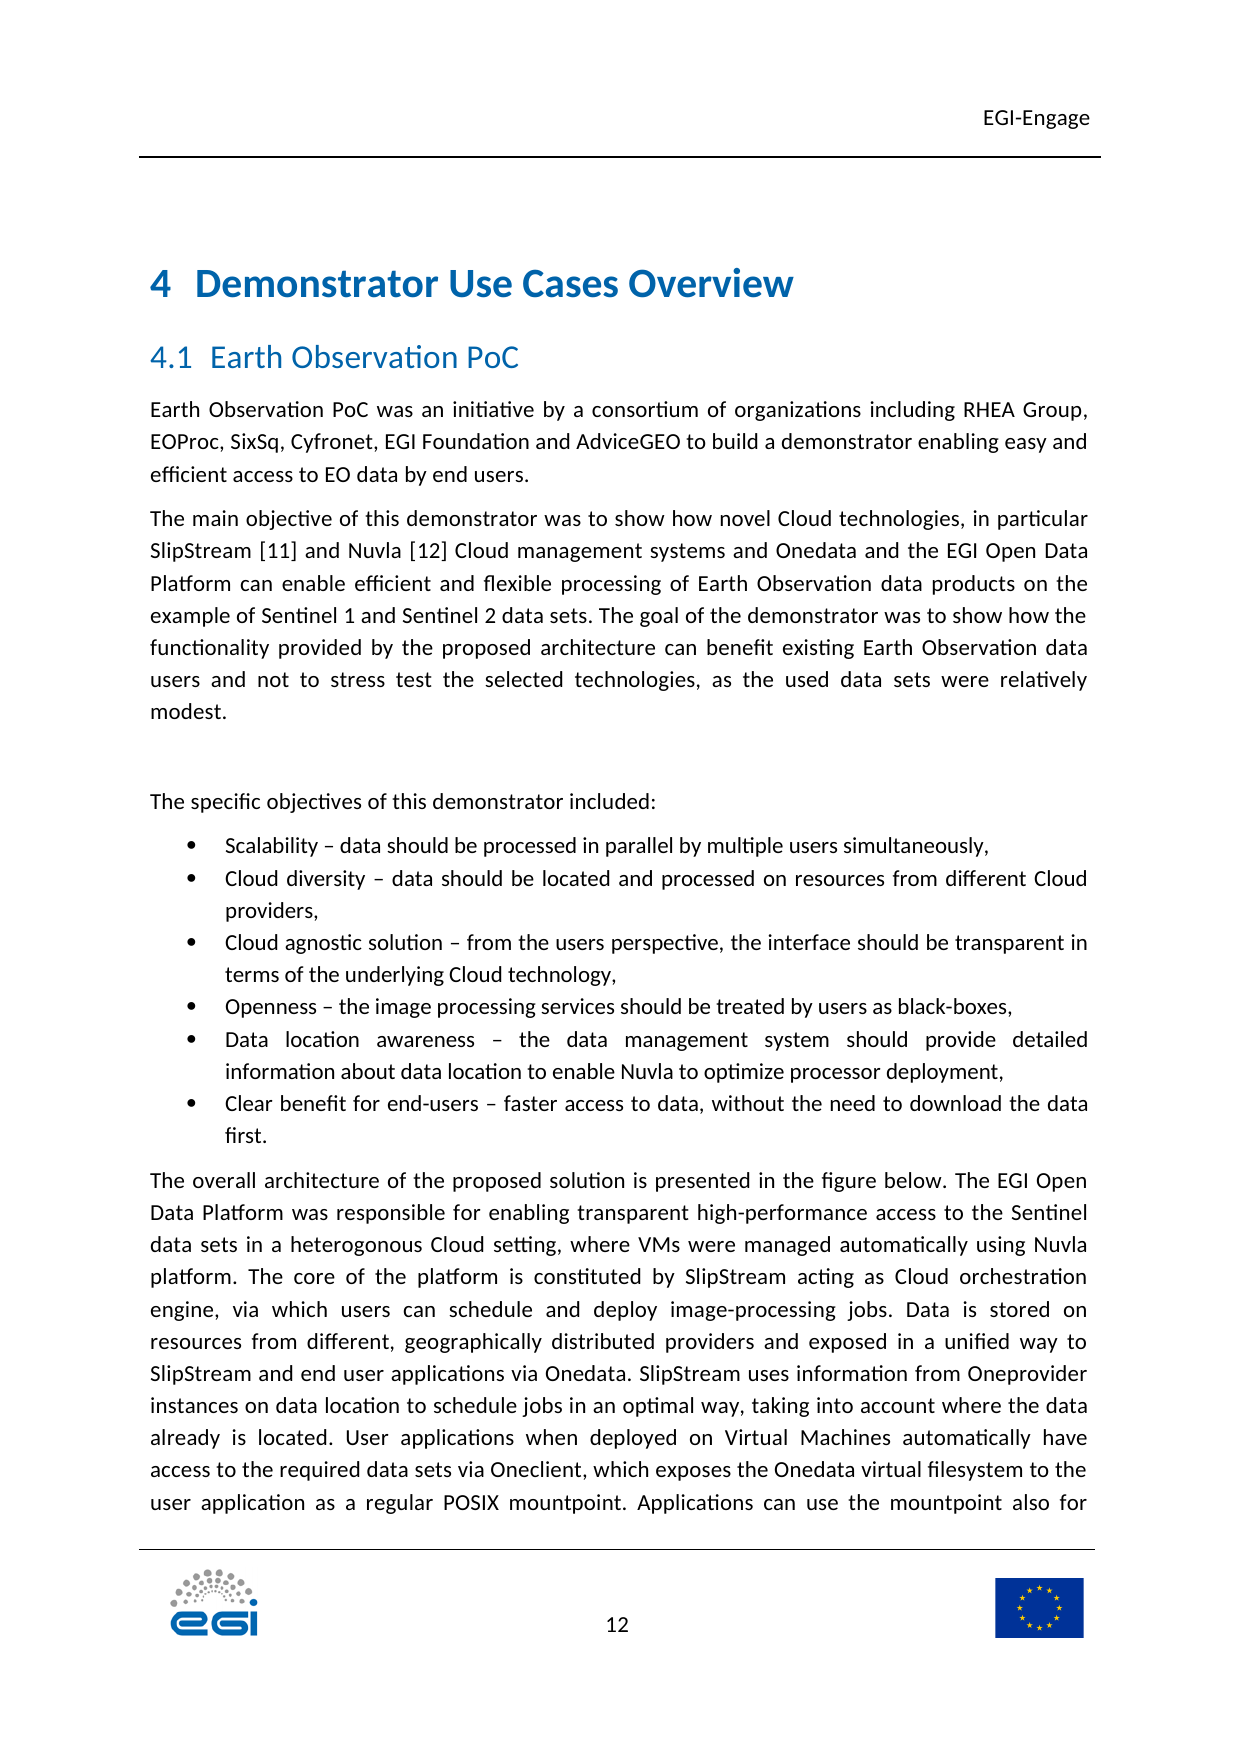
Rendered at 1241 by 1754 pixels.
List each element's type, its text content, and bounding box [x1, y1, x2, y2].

list Clear benefit for end-users – faster access to data, without the need to download the data first. [187, 1089, 1090, 1149]
list Openness – the image processing services should be treated by users as black-boxes, [187, 992, 1090, 1021]
subtitle Earth Observation PoC [150, 336, 1090, 377]
list Cloud agnostic solution – from the users perspective, the interface should be transparent in terms of the underlying Cloud technology, [187, 928, 1090, 988]
list Data location awareness – the data management system should provide detailed information about data location to enable Nuvla to optimize processor deployment, [187, 1025, 1090, 1085]
list Cloud diversity – data should be located and processed on resources from different Cloud providers, [187, 864, 1090, 924]
text Earth Observation PoC was an initiative by a consortium of organizations including RHEA Group, EOProc, SixSq, Cyfronet, EGI Foundation and AdviceGEO to build a demonstrator enabling easy and efficient access to EO data by end users. [150, 395, 1090, 488]
picture [150, 1567, 276, 1638]
picture [995, 1578, 1084, 1638]
list Scalability – data should be processed in parallel by multiple users simultaneously, [187, 832, 1090, 859]
text The specific objectives of this demonstrator included: [150, 787, 1090, 815]
subtitle Demonstrator Use Cases Overview [150, 257, 1090, 308]
text The main objective of this demonstrator was to show how novel Cloud technologies, in particular SlipStream [11] and Nuvla [12] Cloud management systems and Onedata and the EGI Open Data Platform can enable efficient and flexible processing of Earth Observation data products on the example of Sentinel 1 and Sentinel 2 data sets. The goal of the demonstrator was to show how the functionality provided by the proposed architecture can benefit existing Earth Observation data users and not to stress test the selected technologies, as the used data sets were relatively modest. [150, 504, 1090, 726]
